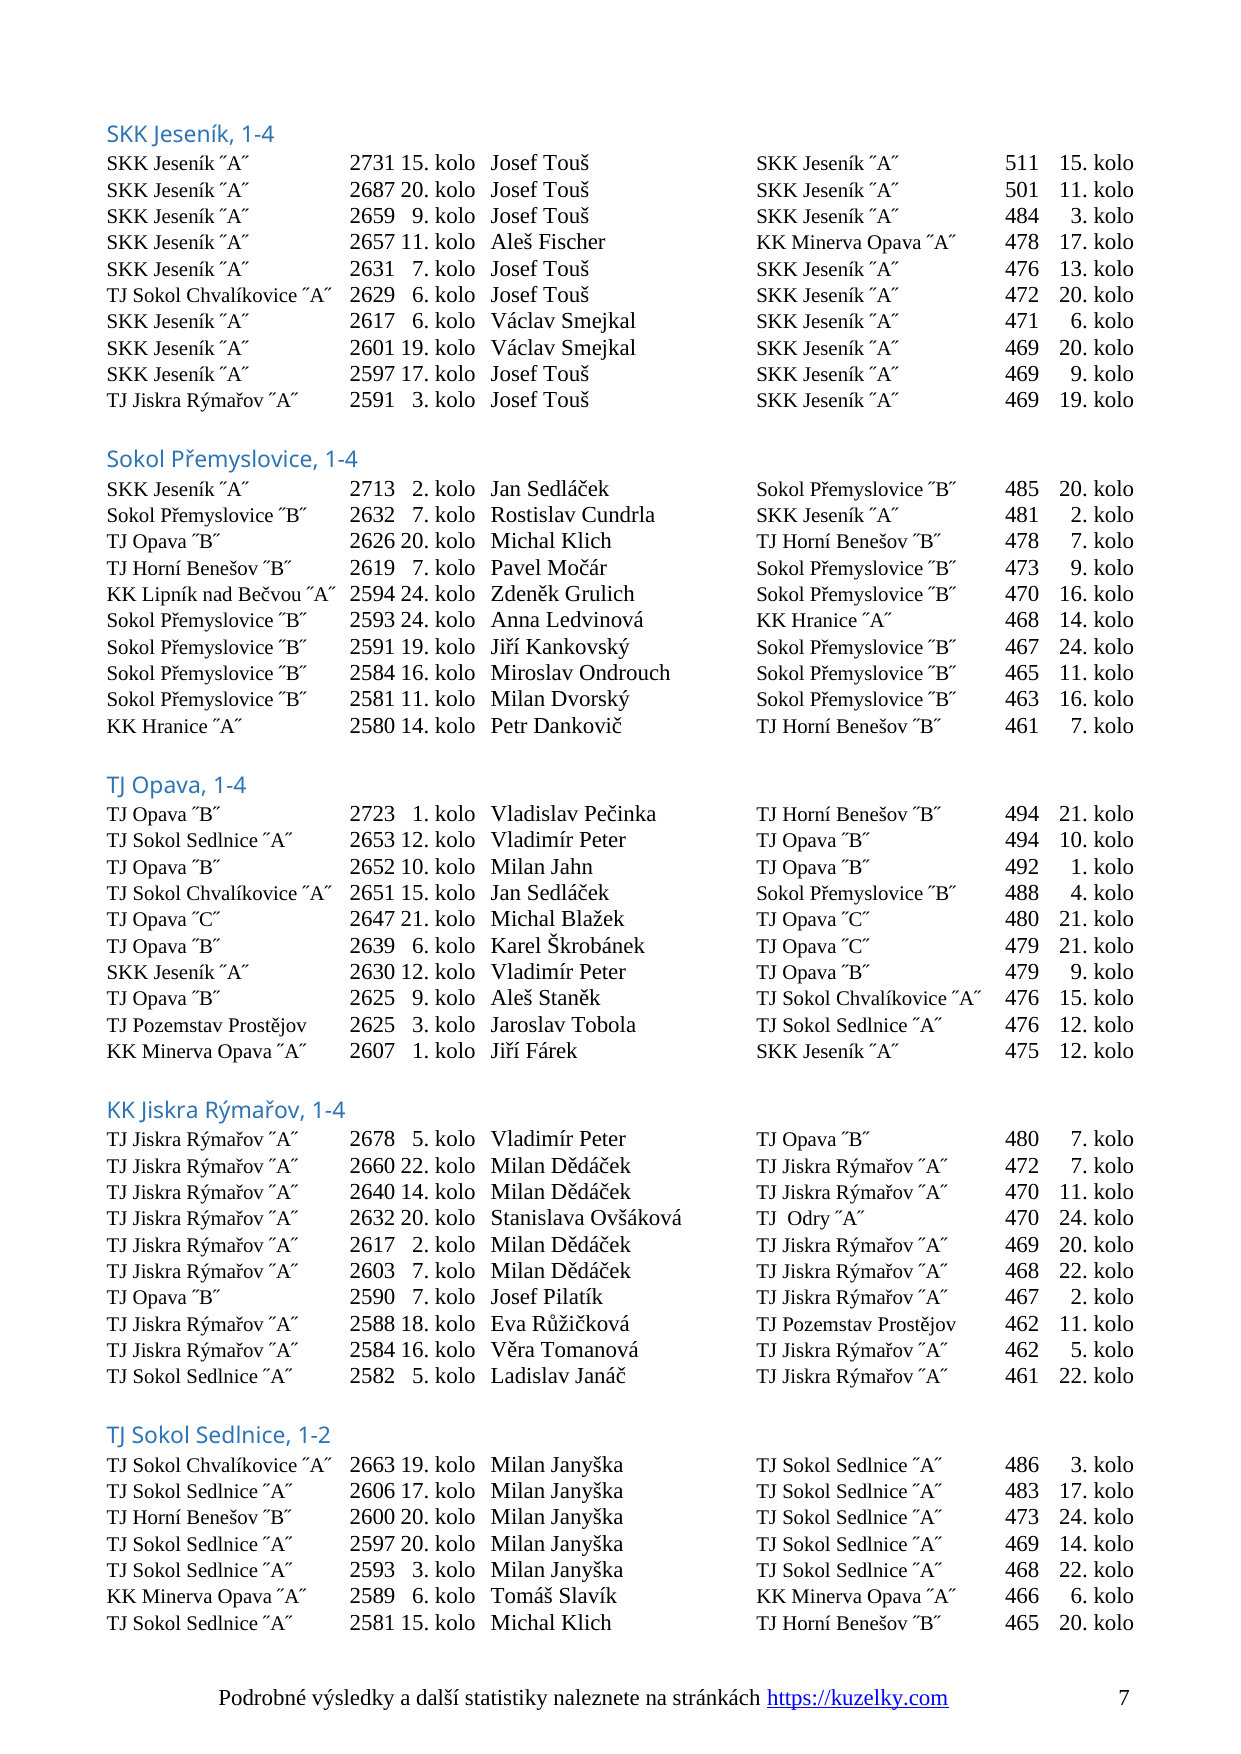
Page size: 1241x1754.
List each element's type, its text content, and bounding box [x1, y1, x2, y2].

text KK Minerva Opava ˝A˝ 2589 6. kolo Tomáš Slavík KK Minerva Opava ˝A˝ 466 6. kolo [106, 1582, 1134, 1609]
text SKK Jeseník ˝A˝ 2617 6. kolo Václav Smejkal SKK Jeseník ˝A˝ 471 6. kolo [106, 307, 1134, 334]
subtitle TJ Opava, 1-4 [106, 769, 1134, 800]
text TJ Sokol Chvalíkovice ˝A˝ 2629 6. kolo Josef Touš SKK Jeseník ˝A˝ 472 20. kolo [106, 281, 1134, 307]
subtitle Sokol Přemyslovice, 1-4 [106, 443, 1134, 475]
text SKK Jeseník ˝A˝ 2630 12. kolo Vladimír Peter TJ Opava ˝B˝ 479 9. kolo [106, 958, 1134, 984]
text KK Minerva Opava ˝A˝ 2607 1. kolo Jiří Fárek SKK Jeseník ˝A˝ 475 12. kolo [106, 1037, 1134, 1063]
text Sokol Přemyslovice ˝B˝ 2581 11. kolo Milan Dvorský Sokol Přemyslovice ˝B˝ 463 16. kolo [106, 686, 1134, 712]
text SKK Jeseník ˝A˝ 2687 20. kolo Josef Touš SKK Jeseník ˝A˝ 501 11. kolo [106, 176, 1134, 202]
text TJ Horní Benešov ˝B˝ 2600 20. kolo Milan Janyška TJ Sokol Sedlnice ˝A˝ 473 24. kolo [106, 1503, 1134, 1530]
text TJ Opava ˝B˝ 2590 7. kolo Josef Pilatík TJ Jiskra Rýmařov ˝A˝ 467 2. kolo [106, 1283, 1134, 1310]
text TJ Sokol Chvalíkovice ˝A˝ 2663 19. kolo Milan Janyška TJ Sokol Sedlnice ˝A˝ 486 3. kolo [106, 1451, 1134, 1477]
text TJ Jiskra Rýmařov ˝A˝ 2603 7. kolo Milan Dědáček TJ Jiskra Rýmařov ˝A˝ 468 22. kolo [106, 1257, 1134, 1283]
text SKK Jeseník ˝A˝ 2713 2. kolo Jan Sedláček Sokol Přemyslovice ˝B˝ 485 20. kolo [106, 475, 1134, 501]
text Sokol Přemyslovice ˝B˝ 2632 7. kolo Rostislav Cundrla SKK Jeseník ˝A˝ 481 2. kolo [106, 501, 1134, 527]
text TJ Opava ˝B˝ 2723 1. kolo Vladislav Pečinka TJ Horní Benešov ˝B˝ 494 21. kolo [106, 800, 1134, 826]
text SKK Jeseník ˝A˝ 2631 7. kolo Josef Touš SKK Jeseník ˝A˝ 476 13. kolo [106, 255, 1134, 281]
text TJ Opava ˝B˝ 2652 10. kolo Milan Jahn TJ Opava ˝B˝ 492 1. kolo [106, 853, 1134, 879]
text TJ Jiskra Rýmařov ˝A˝ 2591 3. kolo Josef Touš SKK Jeseník ˝A˝ 469 19. kolo [106, 387, 1134, 413]
text TJ Sokol Sedlnice ˝A˝ 2581 15. kolo Michal Klich TJ Horní Benešov ˝B˝ 465 20. kolo [106, 1609, 1134, 1635]
text TJ Jiskra Rýmařov ˝A˝ 2660 22. kolo Milan Dědáček TJ Jiskra Rýmařov ˝A˝ 472 7. kolo [106, 1152, 1134, 1178]
text TJ Horní Benešov ˝B˝ 2619 7. kolo Pavel Močár Sokol Přemyslovice ˝B˝ 473 9. kolo [106, 554, 1134, 580]
text TJ Jiskra Rýmařov ˝A˝ 2640 14. kolo Milan Dědáček TJ Jiskra Rýmařov ˝A˝ 470 11. kolo [106, 1178, 1134, 1204]
text SKK Jeseník ˝A˝ 2731 15. kolo Josef Touš SKK Jeseník ˝A˝ 511 15. kolo [106, 149, 1134, 176]
text TJ Jiskra Rýmařov ˝A˝ 2678 5. kolo Vladimír Peter TJ Opava ˝B˝ 480 7. kolo [106, 1125, 1134, 1152]
text TJ Jiskra Rýmařov ˝A˝ 2632 20. kolo Stanislava Ovšáková TJ Odry ˝A˝ 470 24. kolo [106, 1204, 1134, 1231]
text SKK Jeseník ˝A˝ 2601 19. kolo Václav Smejkal SKK Jeseník ˝A˝ 469 20. kolo [106, 334, 1134, 360]
text TJ Sokol Sedlnice ˝A˝ 2593 3. kolo Milan Janyška TJ Sokol Sedlnice ˝A˝ 468 22. kolo [106, 1556, 1134, 1582]
text KK Hranice ˝A˝ 2580 14. kolo Petr Dankovič TJ Horní Benešov ˝B˝ 461 7. kolo [106, 712, 1134, 738]
text KK Lipník nad Bečvou ˝A˝ 2594 24. kolo Zdeněk Grulich Sokol Přemyslovice ˝B˝ 470 16. kolo [106, 580, 1134, 606]
text TJ Jiskra Rýmařov ˝A˝ 2588 18. kolo Eva Růžičková TJ Pozemstav Prostějov 462 11. kolo [106, 1310, 1134, 1336]
text TJ Sokol Sedlnice ˝A˝ 2653 12. kolo Vladimír Peter TJ Opava ˝B˝ 494 10. kolo [106, 826, 1134, 853]
text SKK Jeseník ˝A˝ 2659 9. kolo Josef Touš SKK Jeseník ˝A˝ 484 3. kolo [106, 202, 1134, 228]
text TJ Sokol Sedlnice ˝A˝ 2597 20. kolo Milan Janyška TJ Sokol Sedlnice ˝A˝ 469 14. kolo [106, 1530, 1134, 1556]
subtitle KK Jiskra Rýmařov, 1-4 [106, 1094, 1134, 1125]
text Sokol Přemyslovice ˝B˝ 2591 19. kolo Jiří Kankovský Sokol Přemyslovice ˝B˝ 467 24. kolo [106, 633, 1134, 659]
subtitle SKK Jeseník, 1-4 [106, 118, 1134, 149]
text TJ Opava ˝B˝ 2626 20. kolo Michal Klich TJ Horní Benešov ˝B˝ 478 7. kolo [106, 527, 1134, 554]
text TJ Opava ˝B˝ 2625 9. kolo Aleš Staněk TJ Sokol Chvalíkovice ˝A˝ 476 15. kolo [106, 984, 1134, 1011]
text TJ Sokol Sedlnice ˝A˝ 2606 17. kolo Milan Janyška TJ Sokol Sedlnice ˝A˝ 483 17. kolo [106, 1477, 1134, 1503]
text TJ Jiskra Rýmařov ˝A˝ 2584 16. kolo Věra Tomanová TJ Jiskra Rýmařov ˝A˝ 462 5. kolo [106, 1336, 1134, 1362]
text TJ Pozemstav Prostějov 2625 3. kolo Jaroslav Tobola TJ Sokol Sedlnice ˝A˝ 476 12. kolo [106, 1011, 1134, 1037]
text SKK Jeseník ˝A˝ 2657 11. kolo Aleš Fischer KK Minerva Opava ˝A˝ 478 17. kolo [106, 228, 1134, 255]
text TJ Opava ˝B˝ 2639 6. kolo Karel Škrobánek TJ Opava ˝C˝ 479 21. kolo [106, 932, 1134, 958]
subtitle TJ Sokol Sedlnice, 1-2 [106, 1419, 1134, 1451]
text TJ Opava ˝C˝ 2647 21. kolo Michal Blažek TJ Opava ˝C˝ 480 21. kolo [106, 905, 1134, 932]
text TJ Sokol Sedlnice ˝A˝ 2582 5. kolo Ladislav Janáč TJ Jiskra Rýmařov ˝A˝ 461 22. kolo [106, 1362, 1134, 1389]
text Sokol Přemyslovice ˝B˝ 2584 16. kolo Miroslav Ondrouch Sokol Přemyslovice ˝B˝ 465 11. kolo [106, 659, 1134, 686]
text TJ Sokol Chvalíkovice ˝A˝ 2651 15. kolo Jan Sedláček Sokol Přemyslovice ˝B˝ 488 4. kolo [106, 879, 1134, 905]
text SKK Jeseník ˝A˝ 2597 17. kolo Josef Touš SKK Jeseník ˝A˝ 469 9. kolo [106, 360, 1134, 387]
text Sokol Přemyslovice ˝B˝ 2593 24. kolo Anna Ledvinová KK Hranice ˝A˝ 468 14. kolo [106, 606, 1134, 633]
text TJ Jiskra Rýmařov ˝A˝ 2617 2. kolo Milan Dědáček TJ Jiskra Rýmařov ˝A˝ 469 20. kolo [106, 1231, 1134, 1257]
